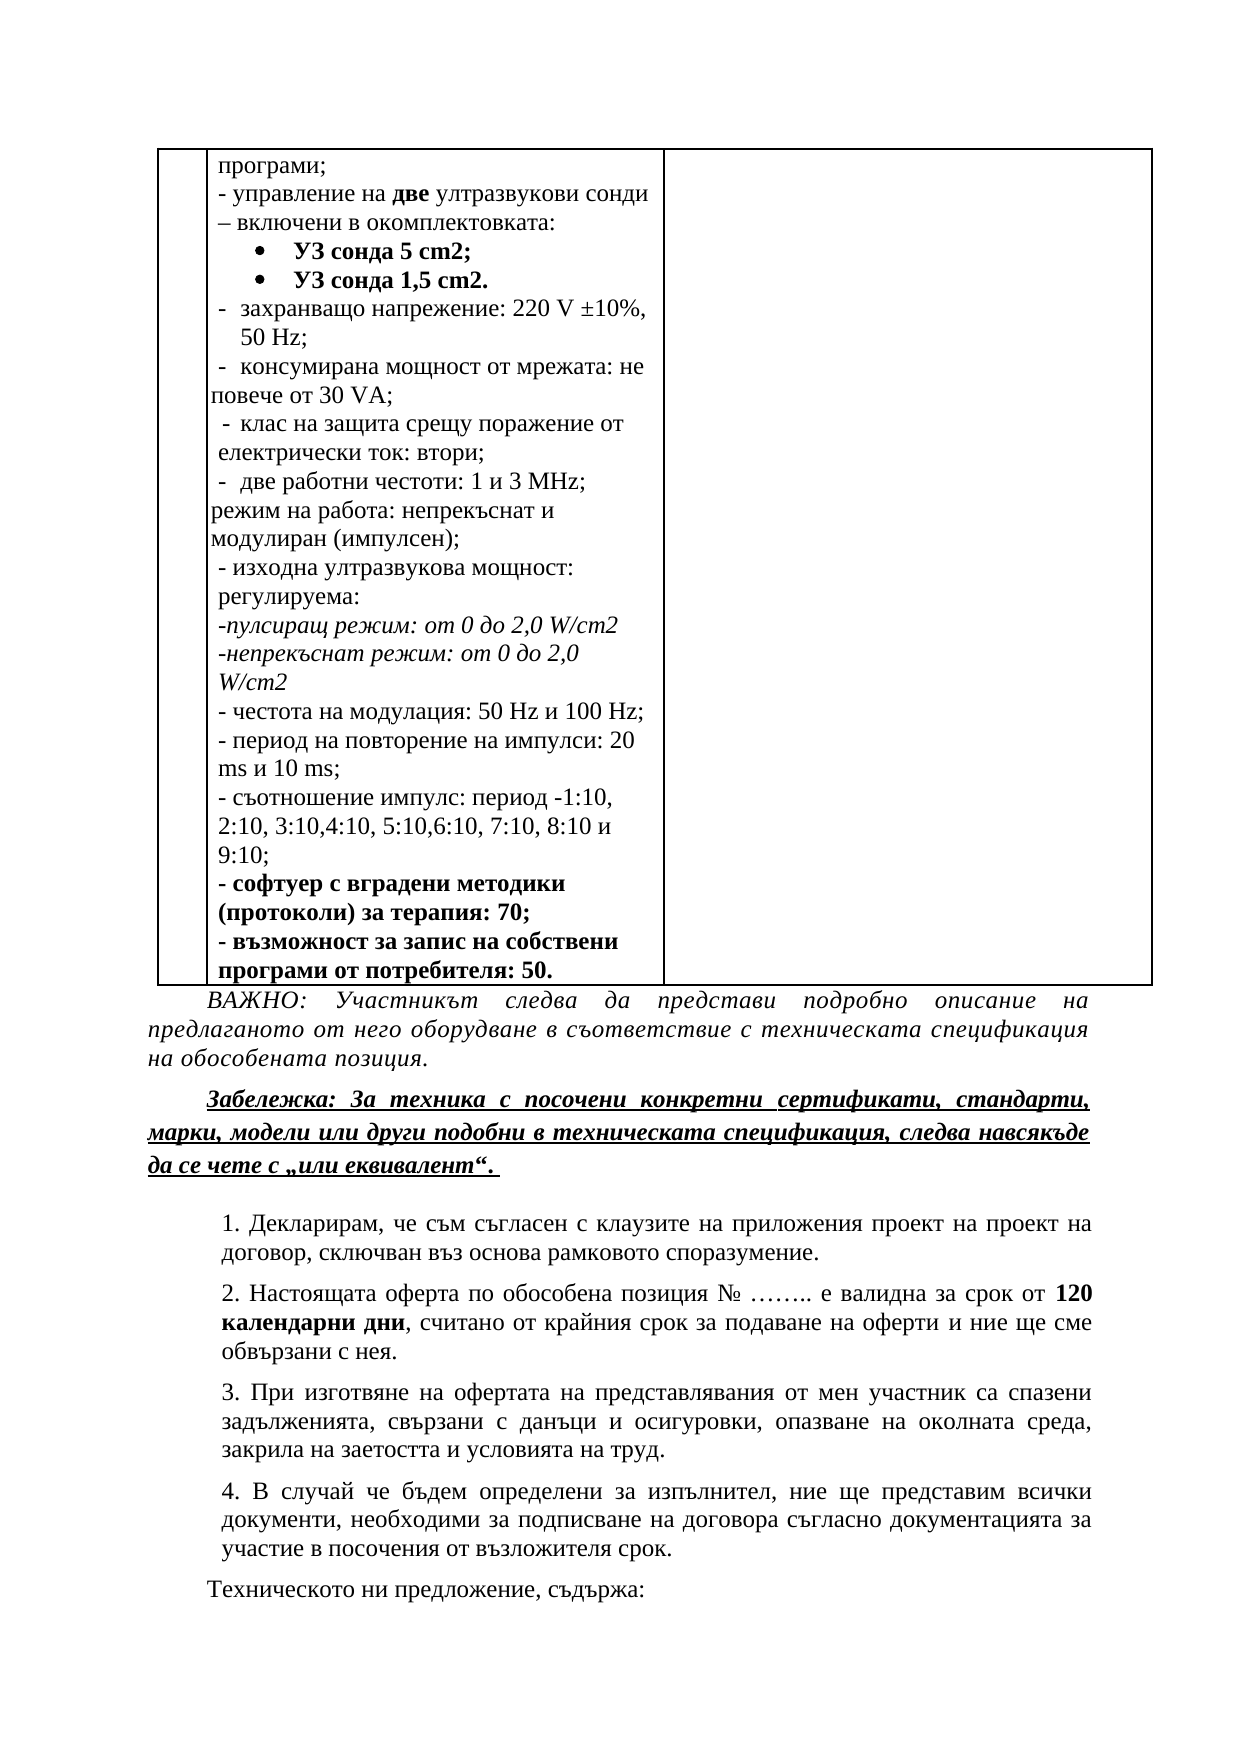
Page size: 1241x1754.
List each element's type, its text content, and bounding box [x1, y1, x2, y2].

text Забележка: За техника с посочени конкретни сертификати, стандарти, марки, модели или други подобни в техническата спецификация, следва навсякъде да се чете с „или еквивалент“. [148, 1084, 1093, 1179]
table_cell 1 [159, 150, 206, 983]
text 3. При изготвяне на офертата на представлявания от мен участник са спазени задълженията, свързани с данъци и осигуровки, опазване на околната среда, закрила на заетостта и условията на труд. [221, 1377, 1093, 1463]
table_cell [208, 150, 663, 983]
text ВАЖНО: Участникът следва да представи подробно описание на предлаганото от него оборудване в съответствие с техническата спецификация на обособената позиция. [148, 986, 1093, 1072]
text Техническото ни предложение, съдържа: [148, 1574, 1093, 1603]
text 4. В случай че бъдем определени за изпълнител, ние ще представим всички документи, необходими за подписване на договора съгласно документацията за участие в посочения от възложителя срок. [221, 1476, 1093, 1562]
text 1. Декларирам, че съм съгласен с клаузите на приложения проект на проект на договор, сключван въз основа рамковото споразумение. [221, 1208, 1093, 1266]
text 2. Настоящата оферта по обособена позиция № …….. е валидна за срок от 120 календарни дни, считано от крайния срок за подаване на оферти и ние ще сме обвързани с нея. [221, 1278, 1093, 1364]
table_cell [665, 150, 1151, 983]
